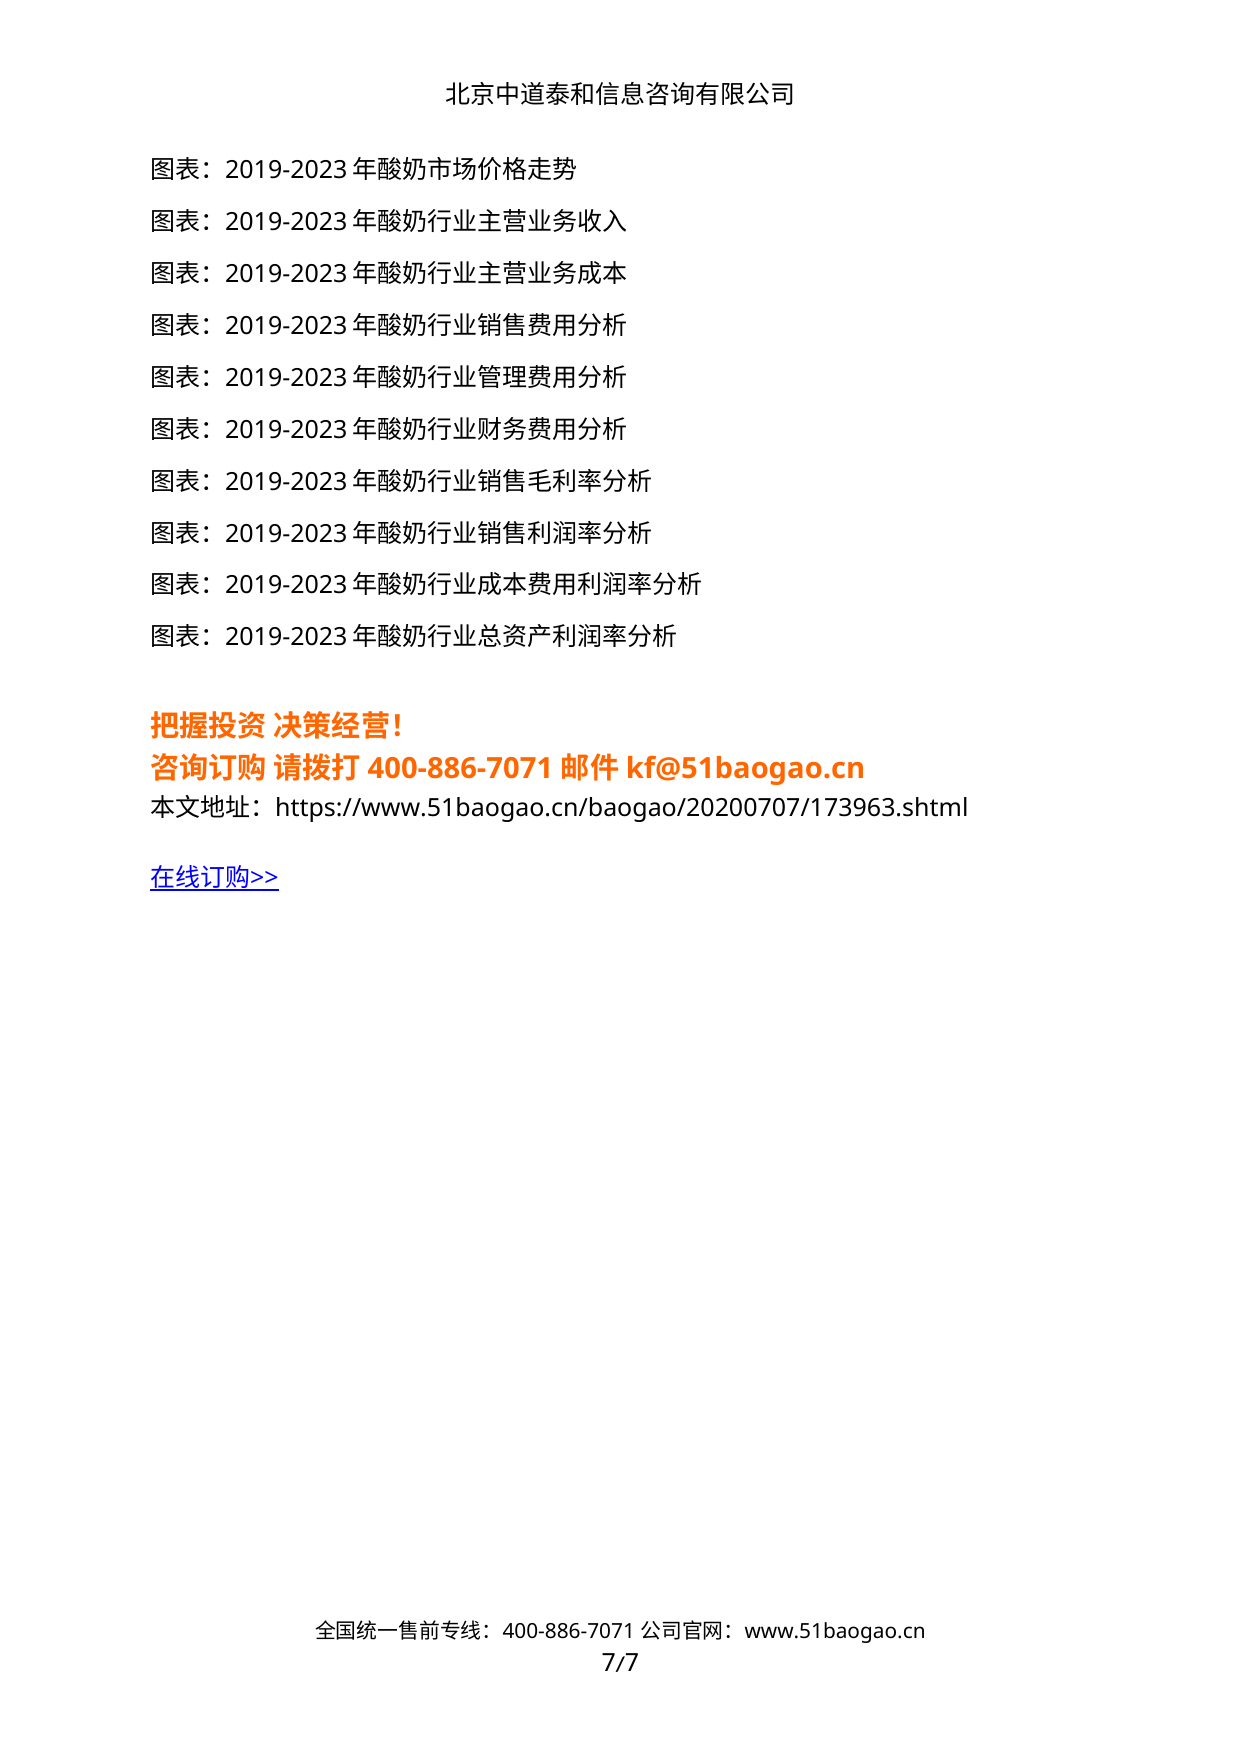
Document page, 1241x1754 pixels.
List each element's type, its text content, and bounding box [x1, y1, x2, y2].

text 把握投资 决策经营！咨询订购 请拨打 400-886-7071 邮件 kf@51baogao.cn本文地址：https://www.51baogao.cn/baogao/20200707/173963.shtml [150, 669, 1090, 824]
text 图表：2019-2023年酸奶市场价格走势 [150, 150, 1090, 186]
text 在线订购>> [150, 824, 1090, 894]
text 图表：2019-2023年酸奶行业销售费用分析 [150, 306, 1090, 342]
text 图表：2019-2023年酸奶行业主营业务收入 [150, 202, 1090, 238]
text 图表：2019-2023年酸奶行业主营业务成本 [150, 254, 1090, 290]
text 图表：2019-2023年酸奶行业财务费用分析 [150, 409, 1090, 446]
text 图表：2019-2023年酸奶行业总资产利润率分析 [150, 617, 1090, 653]
text 图表：2019-2023年酸奶行业销售毛利率分析 [150, 461, 1090, 497]
text 图表：2019-2023年酸奶行业管理费用分析 [150, 357, 1090, 394]
text 图表：2019-2023年酸奶行业销售利润率分析 [150, 513, 1090, 549]
text 图表：2019-2023年酸奶行业成本费用利润率分析 [150, 565, 1090, 601]
